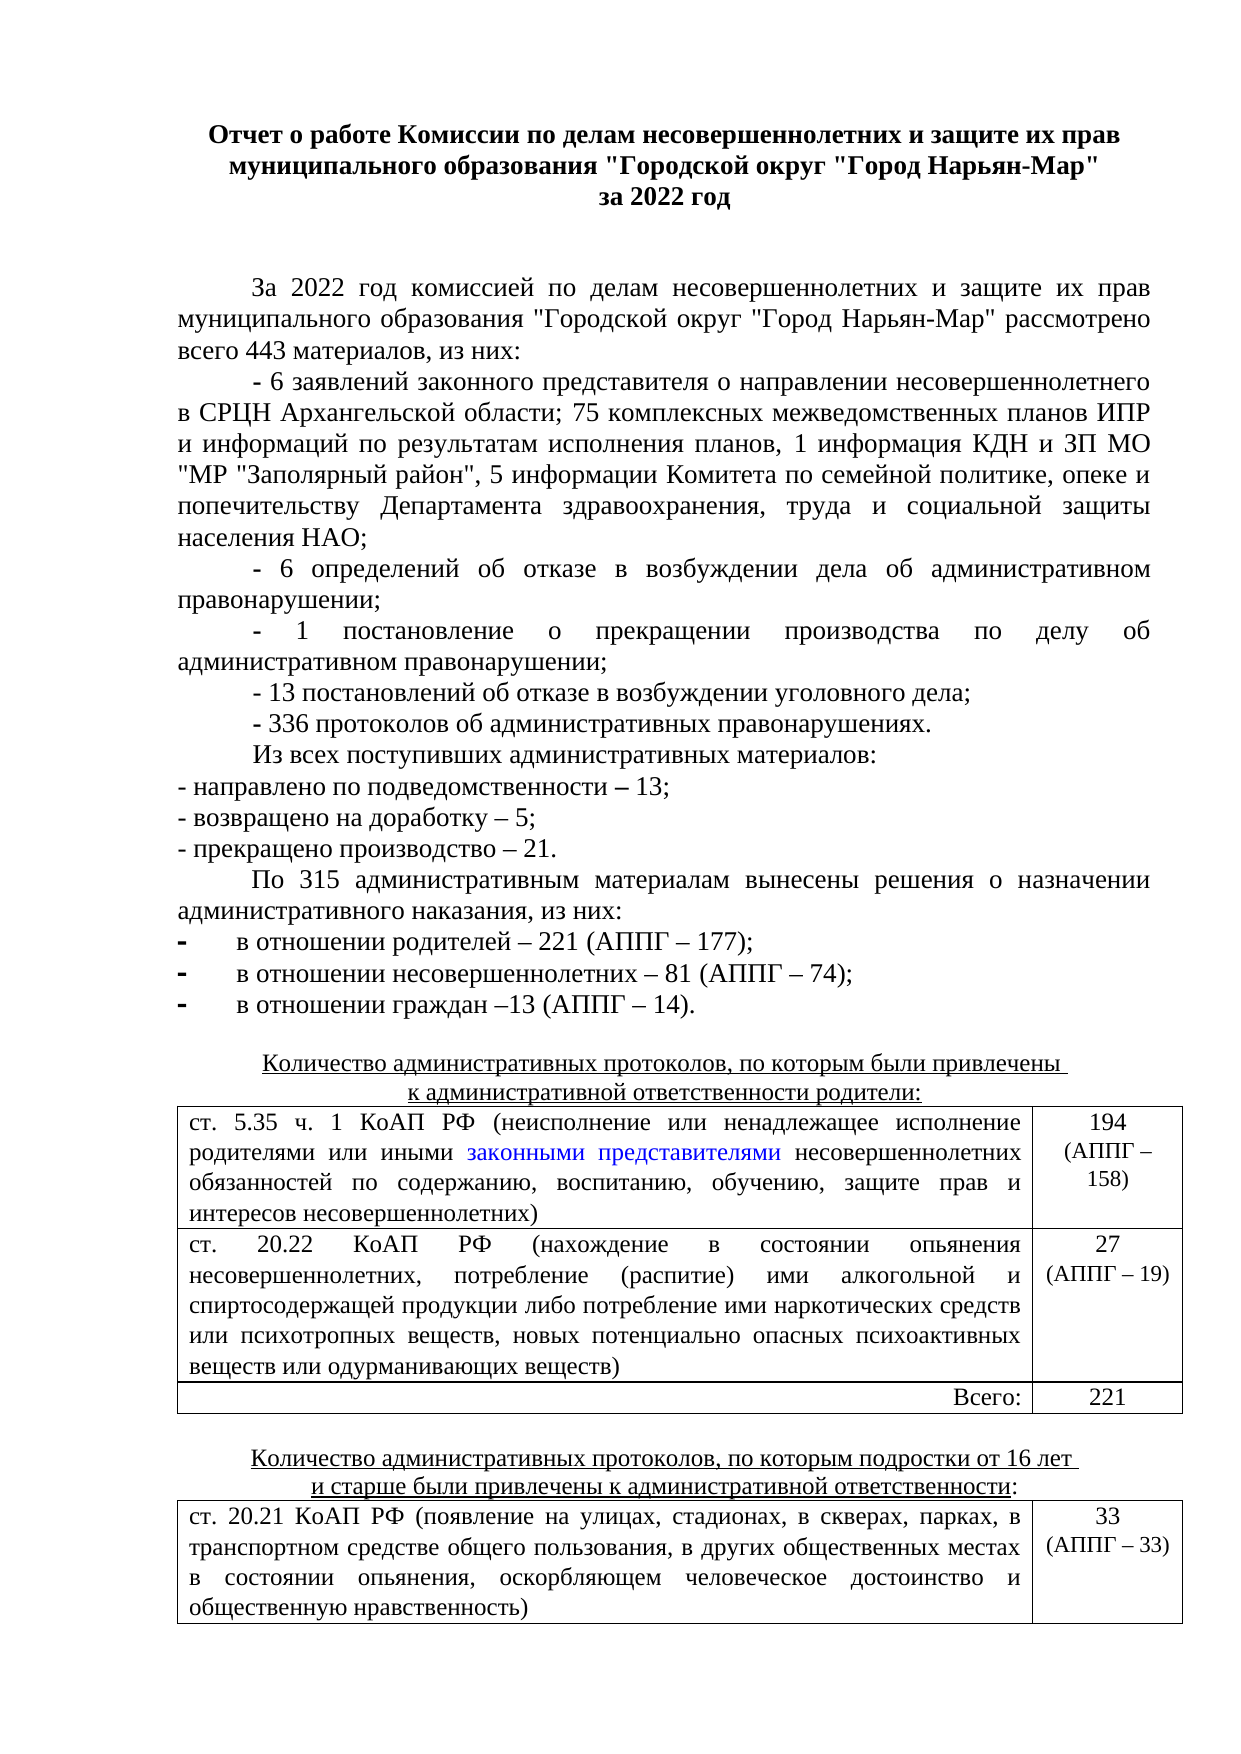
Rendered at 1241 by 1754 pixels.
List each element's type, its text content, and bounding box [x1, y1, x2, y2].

text По 315 административным материалам вынесены решения о назначении административного наказания, из них: [177, 863, 1152, 926]
text - 6 определений об отказе в возбуждении дела об административном правонарушении; [177, 552, 1152, 614]
list в отношении граждан –13 (АППГ – 14). [177, 988, 1152, 1019]
table_cell 221 [1033, 1383, 1182, 1413]
subtitle за 2022 год [177, 180, 1152, 212]
subtitle Отчет о работе Комиссии по делам несовершеннолетних и защите их прав муниципального образования "Городской округ "Город Нарьян-Мар" [177, 118, 1152, 180]
table_header ст. 5.35 ч. 1 КоАП РФ (неисполнение или ненадлежащее исполнение родителями или иными законными представителями несовершеннолетних обязанностей по содержанию, воспитанию, обучению, защите прав и интересов несовершеннолетних) [178, 1107, 1032, 1228]
text За 2022 год комиссией по делам несовершеннолетних и защите их прав муниципального образования "Городской округ "Город Нарьян-Мар" рассмотрено всего 443 материалов, из них: [177, 271, 1152, 365]
text Из всех поступивших административных материалов: [177, 739, 1152, 770]
list в отношении несовершеннолетних – 81 (АППГ – 74); [177, 957, 1152, 988]
text Количество административных протоколов, по которым были привлечены к административной ответственности родители: [177, 1048, 1152, 1106]
text - 1 постановление о прекращении производства по делу об административном правонарушении; [177, 614, 1152, 676]
text - 13 постановлений об отказе в возбуждении уголовного дела; [177, 676, 1152, 707]
table_cell 27 (АППГ – 19) [1033, 1229, 1182, 1381]
text Количество административных протоколов, по которым подростки от 16 лет и старше были привлечены к административной ответственности: [177, 1443, 1152, 1500]
list в отношении родителей – 221 (АППГ – 177); [177, 926, 1152, 957]
table_header 33 (АППГ – 33) [1033, 1501, 1182, 1623]
text - направлено по подведомственности – 13; [177, 770, 1152, 801]
text - возвращено на доработку – 5; [177, 801, 1152, 832]
text - прекращено производство – 21. [177, 832, 1152, 863]
table_cell Всего: [178, 1383, 1032, 1413]
table_header ст. 20.21 КоАП РФ (появление на улицах, стадионах, в скверах, парках, в транспортном средстве общего пользования, в других общественных местах в состоянии опьянения, оскорбляющем человеческое достоинство и общественную нравственность) [178, 1501, 1032, 1623]
table_header 194 (АППГ – 158) [1033, 1107, 1182, 1228]
text - 6 заявлений законного представителя о направлении несовершеннолетнего в СРЦН Архангельской области; 75 комплексных межведомственных планов ИПР и информаций по результатам исполнения планов, 1 информация КДН и ЗП МО "МР "Заполярный район", 5 информации Комитета по семейной политике, опеке и попечительству Департамента здравоохранения, труда и социальной защиты населения НАО; [177, 365, 1152, 552]
table_cell ст. 20.22 КоАП РФ (нахождение в состоянии опьянения несовершеннолетних, потребление (распитие) ими алкогольной и спиртосодержащей продукции либо потребление ими наркотических средств или психотропных веществ, новых потенциально опасных психоактивных веществ или одурманивающих веществ) [178, 1229, 1032, 1381]
text - 336 протоколов об административных правонарушениях. [177, 707, 1152, 739]
